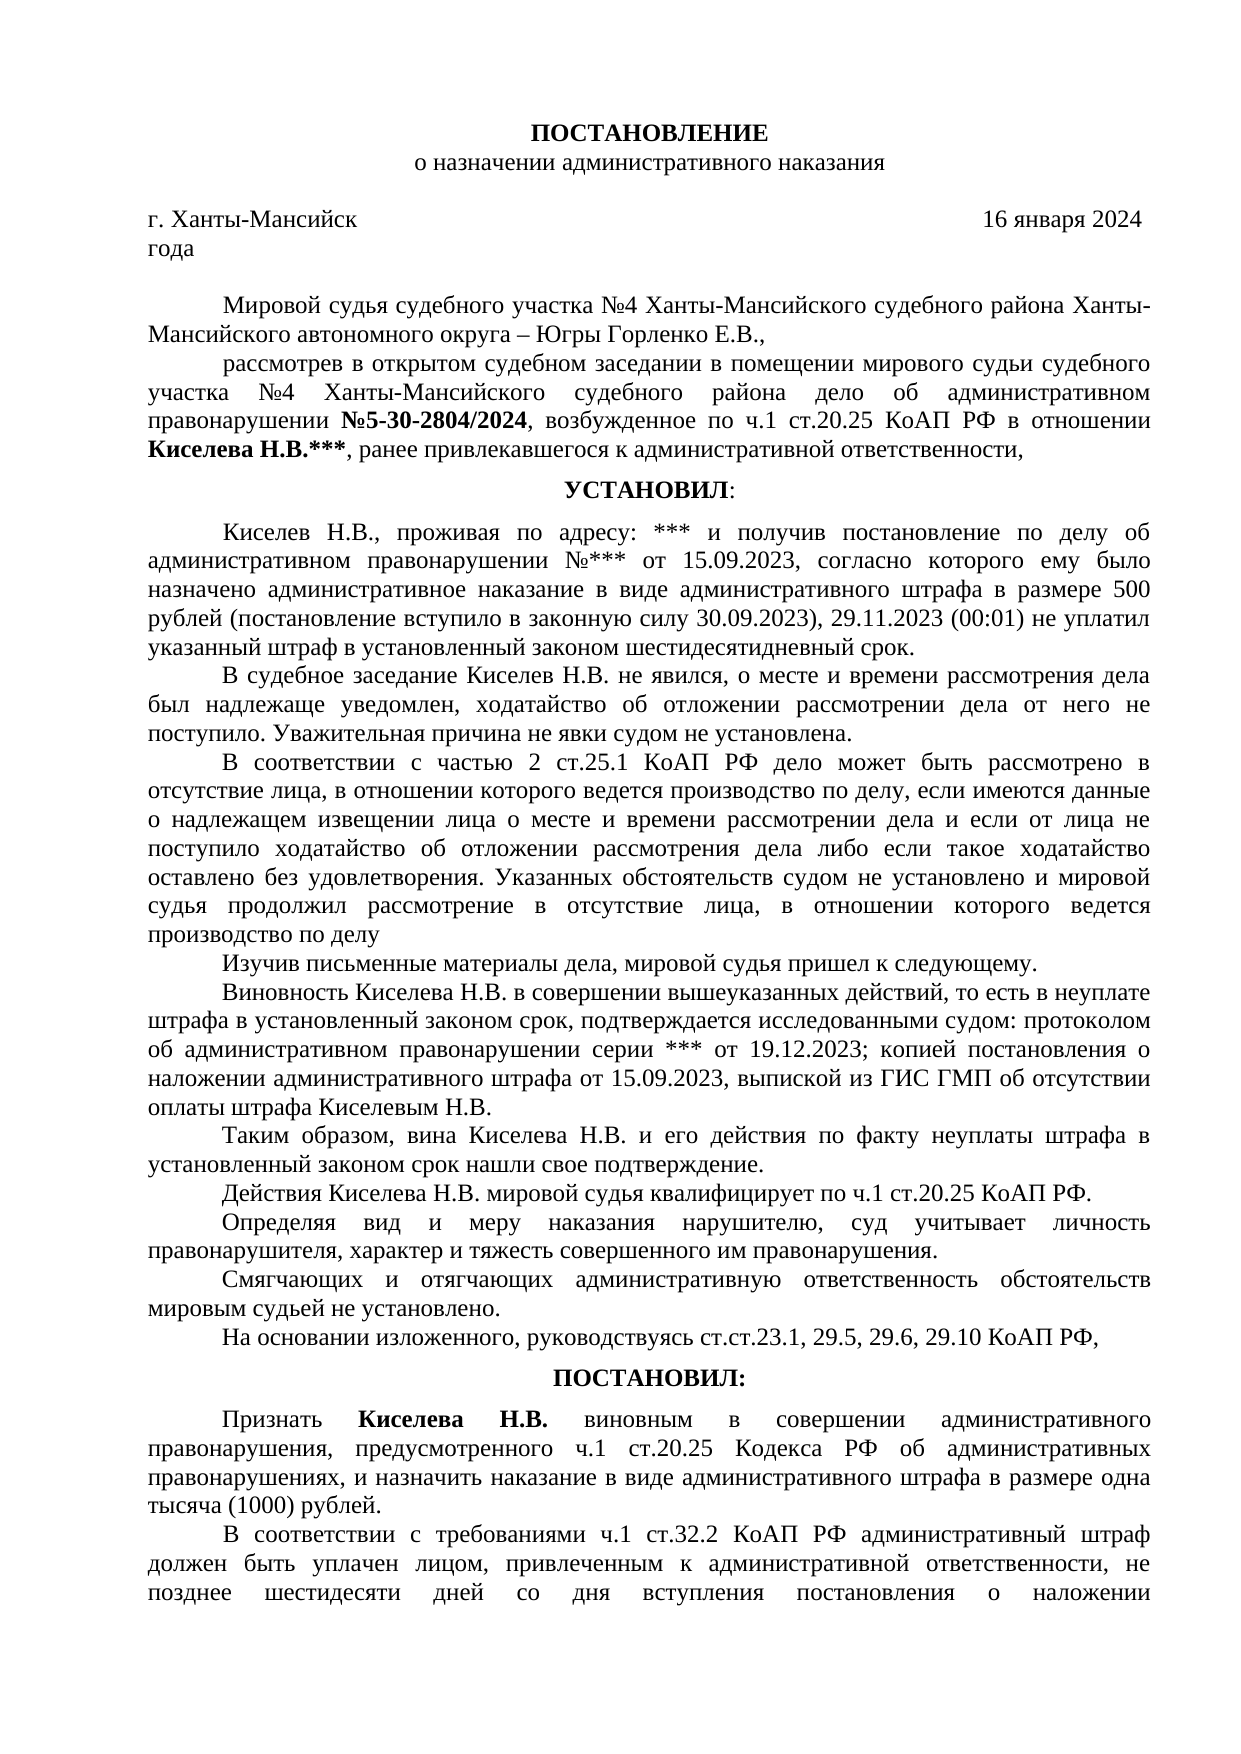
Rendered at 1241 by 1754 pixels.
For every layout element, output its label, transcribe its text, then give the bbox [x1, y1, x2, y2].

text рассмотрев в открытом судебном заседании в помещении мирового судьи судебного участка №4 Ханты-Мансийского судебного района дело об административном правонарушении №5-30-2804/2024, возбужденное по ч.1 ст.20.25 КоАП РФ в отношении Киселева Н.В.***, ранее привлекавшегося к административной ответственности, [148, 348, 1152, 463]
text В судебное заседание Киселев Н.В. не явился, о месте и времени рассмотрения дела был надлежаще уведомлен, ходатайство об отложении рассмотрении дела от него не поступило. Уважительная причина не явки судом не установлена. [148, 661, 1152, 747]
text Виновность Киселева Н.В. в совершении вышеуказанных действий, то есть в неуплате штрафа в установленный законом срок, подтверждается исследованными судом: протоколом об административном правонарушении серии *** от 19.12.2023; копией постановления о наложении административного штрафа от 15.09.2023, выпиской из ГИС ГМП об отсутствии оплаты штрафа Киселевым Н.В. [148, 977, 1152, 1121]
text Определяя вид и меру наказания нарушителю, суд учитывает личность правонарушителя, характер и тяжесть совершенного им правонарушения. [148, 1207, 1152, 1264]
text Мировой судья судебного участка №4 Ханты-Мансийского судебного района Ханты-Мансийского автономного округа – Югры Горленко Е.В., [148, 291, 1152, 348]
text Киселев Н.В., проживая по адресу: *** и получив постановление по делу об административном правонарушении №*** от 15.09.2023, согласно которого ему было назначено административное наказание в виде административного штрафа в размере 500 рублей (постановление вступило в законную силу 30.09.2023), 29.11.2023 (00:01) не уплатил указанный штраф в установленный законом шестидесятидневный срок. [148, 517, 1152, 661]
text В соответствии с частью 2 ст.25.1 КоАП РФ дело может быть рассмотрено в отсутствие лица, в отношении которого ведется производство по делу, если имеются данные о надлежащем извещении лица о месте и времени рассмотрении дела и если от лица не поступило ходатайство об отложении рассмотрения дела либо если такое ходатайство оставлено без удовлетворения. Указанных обстоятельств судом не установлено и мировой судья продолжил рассмотрение в отсутствие лица, в отношении которого ведется производство по делу [148, 747, 1152, 948]
text Действия Киселева Н.В. мировой судья квалифицирует по ч.1 ст.20.25 КоАП РФ. [148, 1178, 1152, 1207]
text о назначении административного наказания [148, 147, 1152, 176]
text Признать Киселева Н.В. виновным в совершении административного правонарушения, предусмотренного ч.1 ст.20.25 Кодекса РФ об административных правонарушениях, и назначить наказание в виде административного штрафа в размере одна тысяча (1000) рублей. [148, 1404, 1152, 1519]
text г. Ханты-Мансийск 16 января 2024 года [148, 204, 1152, 262]
text Изучив письменные материалы дела, мировой судья пришел к следующему. [148, 948, 1152, 977]
text Смягчающих и отягчающих административную ответственность обстоятельств мировым судьей не установлено. [148, 1264, 1152, 1322]
text ПОСТАНОВИЛ: [148, 1363, 1152, 1392]
text Таким образом, вина Киселева Н.В. и его действия по факту неуплаты штрафа в установленный законом срок нашли свое подтверждение. [148, 1121, 1152, 1178]
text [148, 1519, 1152, 1606]
text На основании изложенного, руководствуясь ст.ст.23.1, 29.5, 29.6, 29.10 КоАП РФ, [148, 1322, 1152, 1351]
text УСТАНОВИЛ: [148, 476, 1152, 504]
title ПОСТАНОВЛЕНИЕ [148, 118, 1152, 147]
